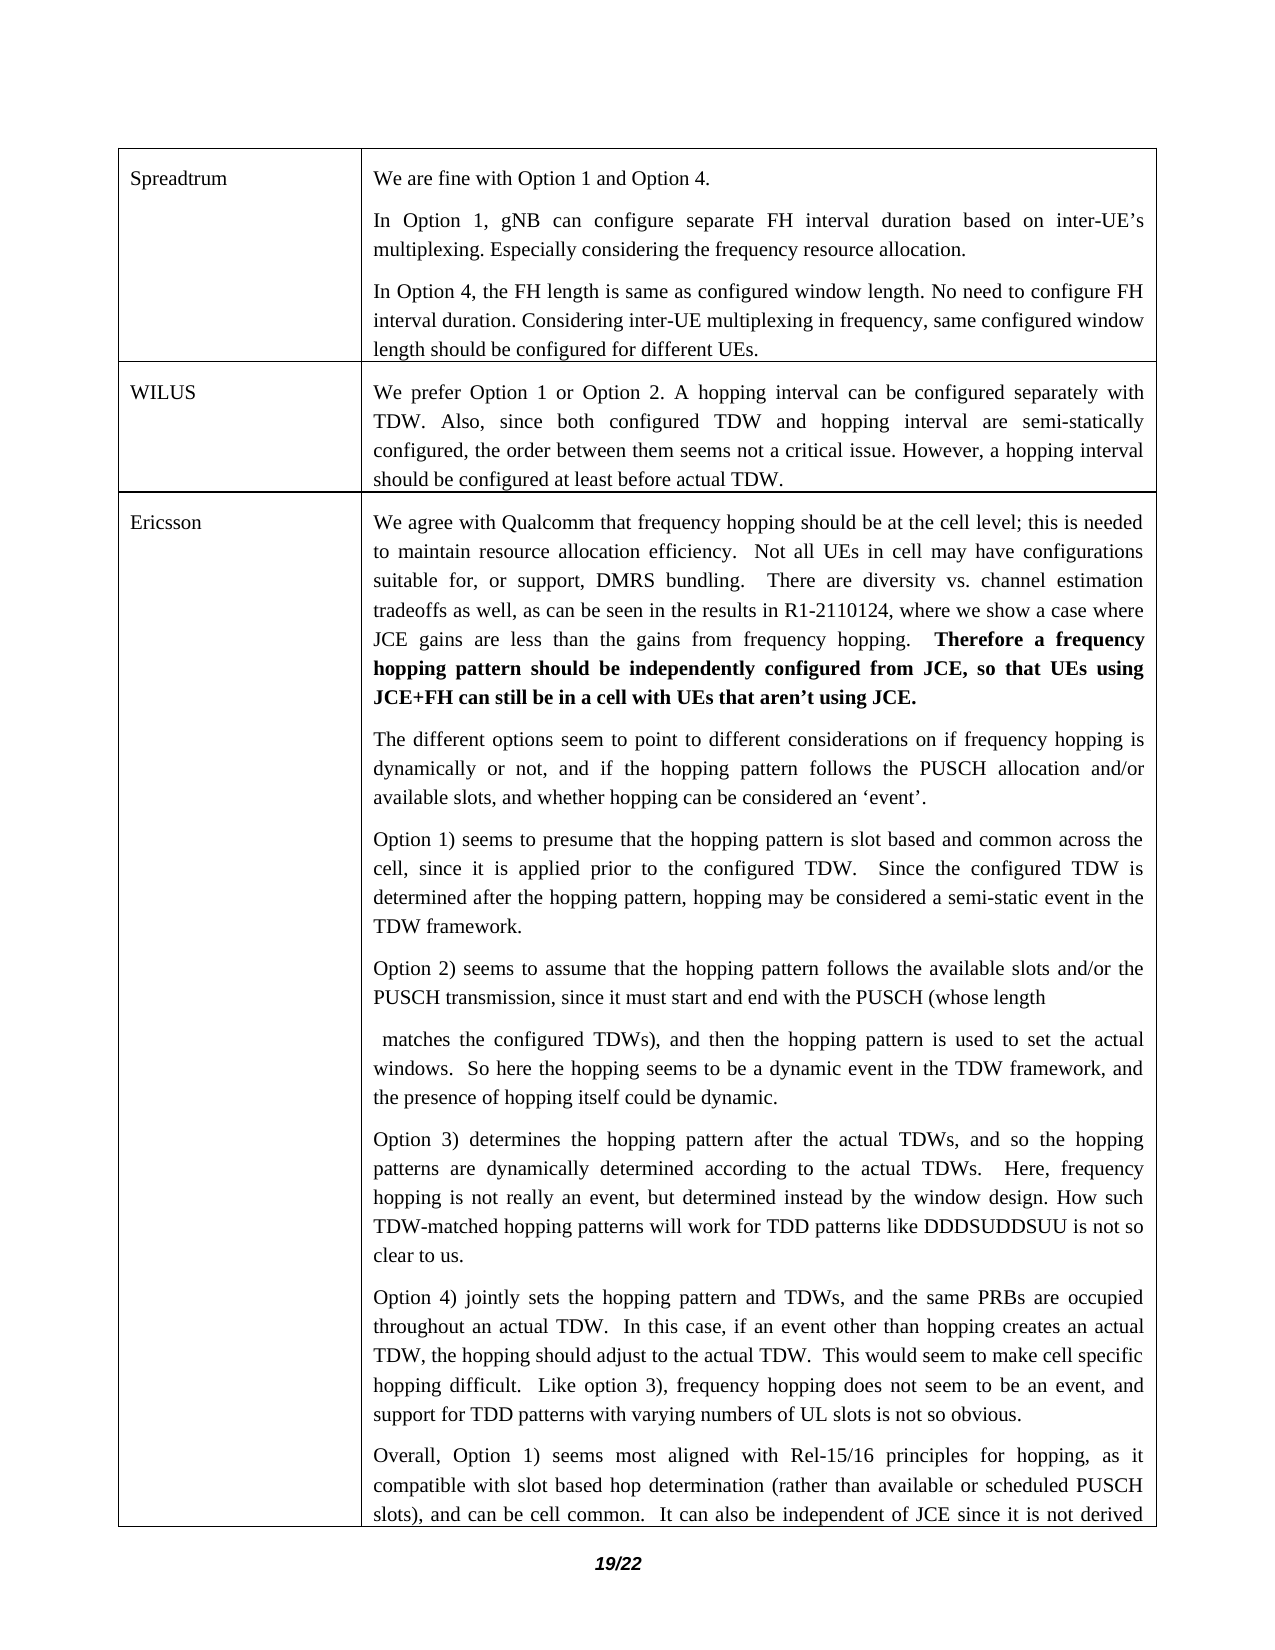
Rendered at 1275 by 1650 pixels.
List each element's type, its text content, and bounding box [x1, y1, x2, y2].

table_cell We are fine with Option 1 and Option 4. In Option 1, gNB can configure separate FH interval duration based on inter-UE’s multiplexing. Especially considering the frequency resource allocation. In Option 4, the FH length is same as configured window length. No need to configure FH interval duration. Considering inter-UE multiplexing in frequency, same configured window length should be configured for different UEs. [362, 149, 1156, 361]
table_cell WILUS [119, 362, 361, 491]
table_cell We prefer Option 1 or Option 2. A hopping interval can be configured separately with TDW. Also, since both configured TDW and hopping interval are semi-statically configured, the order between them seems not a critical issue. However, a hopping interval should be configured at least before actual TDW. [362, 362, 1156, 491]
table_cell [362, 493, 1156, 1526]
table_cell Spreadtrum [119, 149, 361, 361]
table_cell Ericsson [119, 493, 361, 1526]
